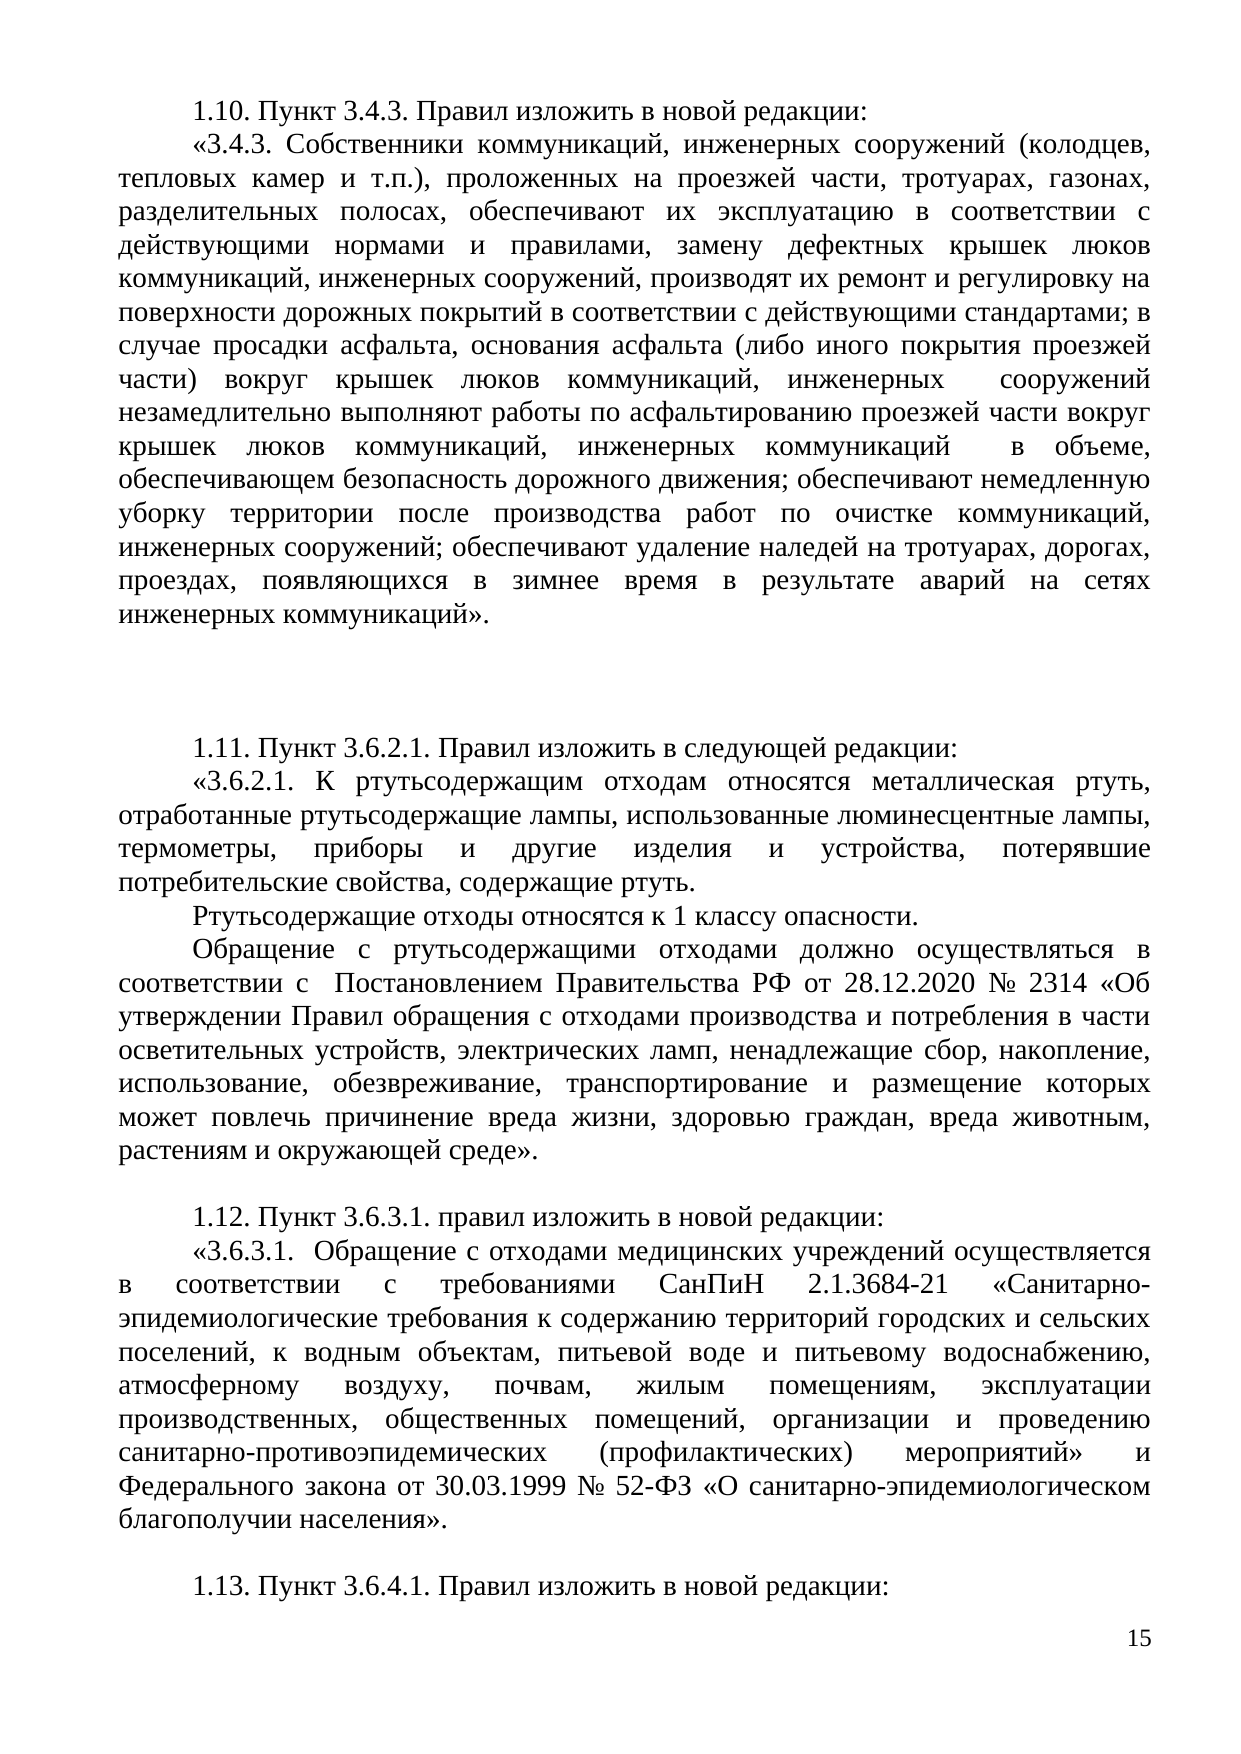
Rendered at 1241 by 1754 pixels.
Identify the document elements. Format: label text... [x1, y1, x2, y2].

text 1.13. Пункт 3.6.4.1. Правил изложить в новой редакции: [118, 1568, 1152, 1602]
text «3.6.3.1. Обращение с отходами медицинских учреждений осуществляется в соответствии с требованиями СанПиН 2.1.3684-21 «Санитарно-эпидемиологические требования к содержанию территорий городских и сельских поселений, к водным объектам, питьевой воде и питьевому водоснабжению, атмосферному воздуху, почвам, жилым помещениям, эксплуатации производственных, общественных помещений, организации и проведению санитарно-противоэпидемических (профилактических) мероприятий» и Федерального закона от 30.03.1999 № 52-ФЗ «О санитарно-эпидемиологическом благополучии населения». [118, 1233, 1152, 1535]
text 1.10. Пункт 3.4.3. Правил изложить в новой редакции: [118, 93, 1152, 126]
text Ртутьсодержащие отходы относятся к 1 классу опасности. [118, 898, 1152, 931]
text 1.12. Пункт 3.6.3.1. правил изложить в новой редакции: [118, 1199, 1152, 1233]
text 1.11. Пункт 3.6.2.1. Правил изложить в следующей редакции: [118, 730, 1152, 763]
text Обращение с ртутьсодержащими отходами должно осуществляться в соответствии с Постановлением Правительства РФ от 28.12.2020 № 2314 «Об утверждении Правил обращения с отходами производства и потребления в части осветительных устройств, электрических ламп, ненадлежащие сбор, накопление, использование, обезвреживание, транспортирование и размещение которых может повлечь причинение вреда жизни, здоровью граждан, вреда животным, растениям и окружающей среде». [118, 931, 1152, 1166]
text «3.4.3. Собственники коммуникаций, инженерных сооружений (колодцев, тепловых камер и т.п.), проложенных на проезжей части, тротуарах, газонах, разделительных полосах, обеспечивают их эксплуатацию в соответствии с действующими нормами и правилами, замену дефектных крышек люков коммуникаций, инженерных сооружений, производят их ремонт и регулировку на поверхности дорожных покрытий в соответствии с действующими стандартами; в случае просадки асфальта, основания асфальта (либо иного покрытия проезжей части) вокруг крышек люков коммуникаций, инженерных сооружений незамедлительно выполняют работы по асфальтированию проезжей части вокруг крышек люков коммуникаций, инженерных коммуникаций в объеме, обеспечивающем безопасность дорожного движения; обеспечивают немедленную уборку территории после производства работ по очистке коммуникаций, инженерных сооружений; обеспечивают удаление наледей на тротуарах, дорогах, проездах, появляющихся в зимнее время в результате аварий на сетях инженерных коммуникаций». [118, 126, 1152, 629]
text «3.6.2.1. К ртутьсодержащим отходам относятся металлическая ртуть, отработанные ртутьсодержащие лампы, использованные люминесцентные лампы, термометры, приборы и другие изделия и устройства, потерявшие потребительские свойства, содержащие ртуть. [118, 763, 1152, 898]
